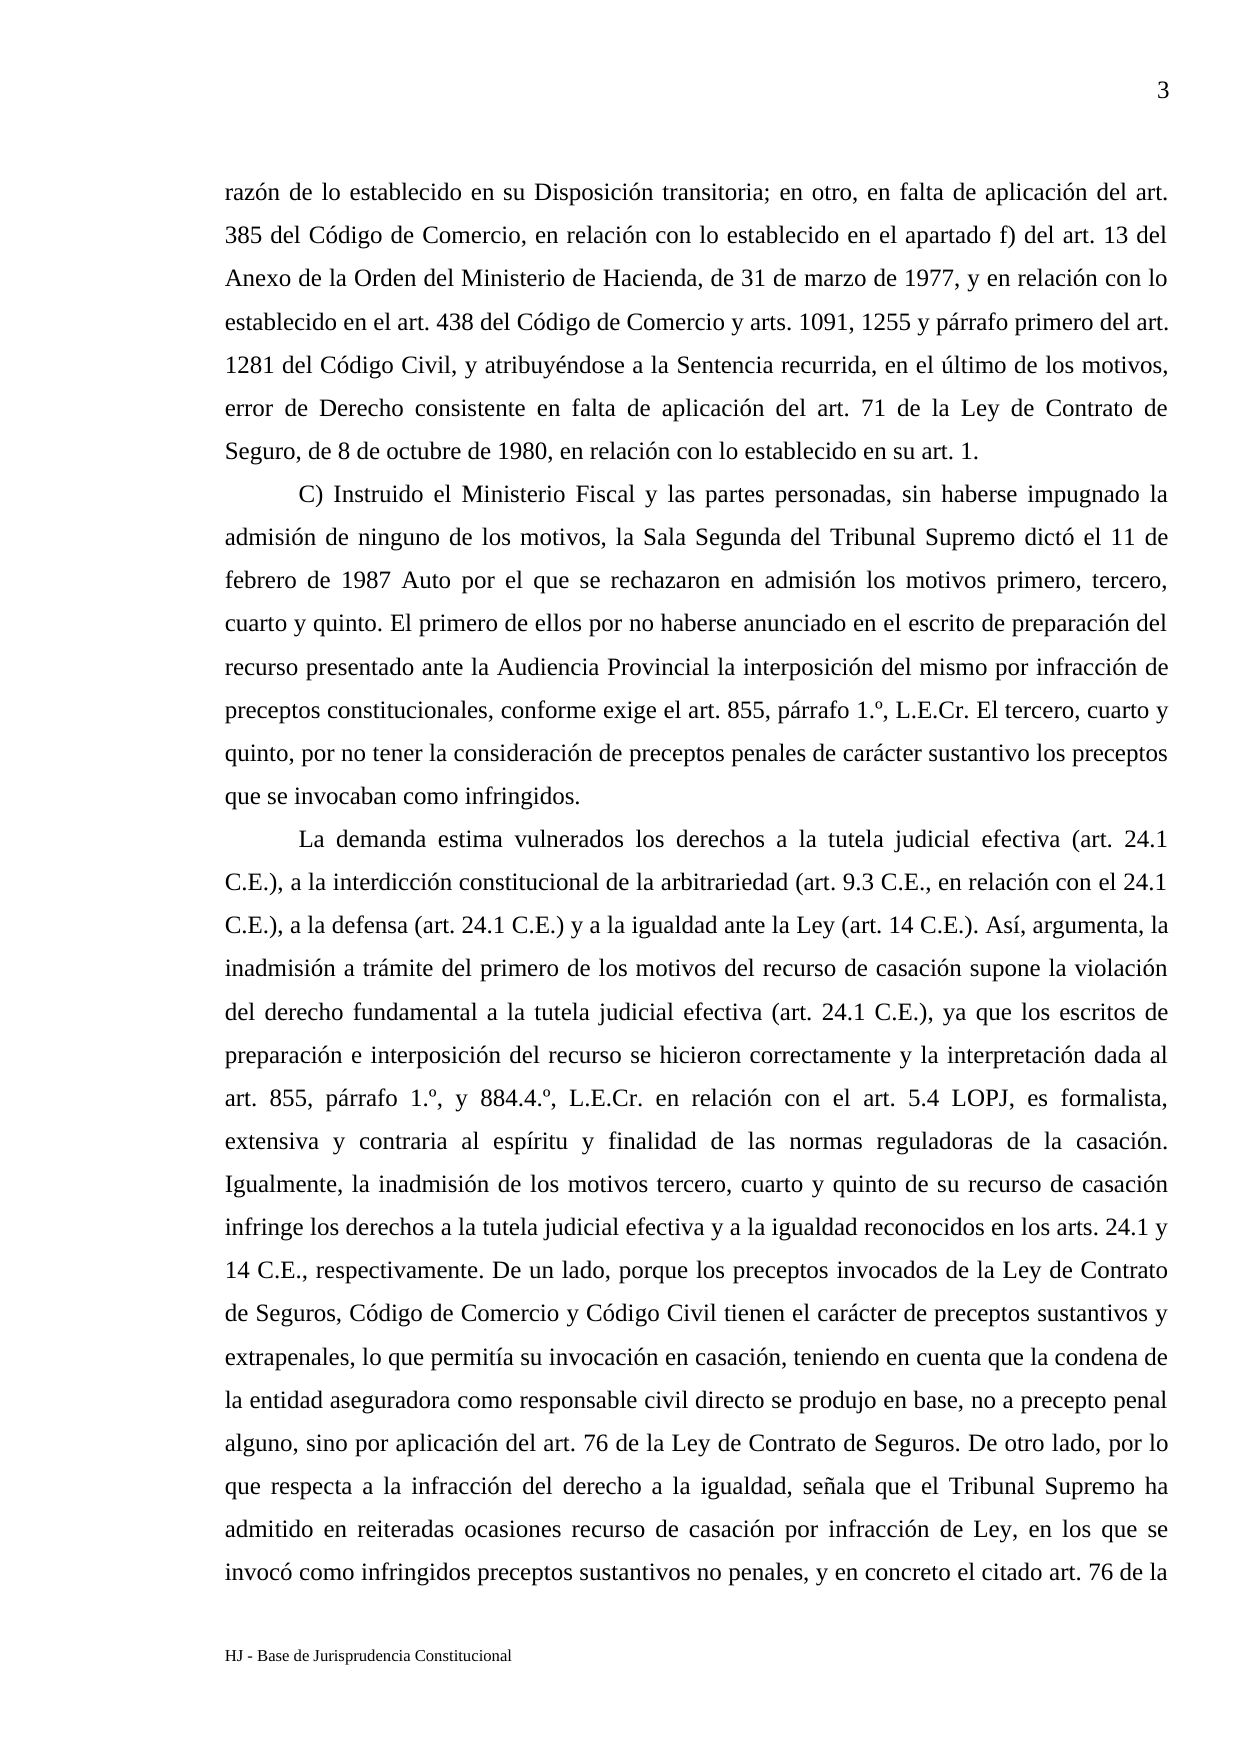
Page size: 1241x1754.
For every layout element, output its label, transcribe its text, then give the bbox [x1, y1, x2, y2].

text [224, 177, 1169, 465]
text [224, 824, 1169, 1586]
text C) Instruido el Ministerio Fiscal y las partes personadas, sin haberse impugnado la admisión de ninguno de los motivos, la Sala Segunda del Tribunal Supremo dictó el 11 de febrero de 1987 Auto por el que se rechazaron en admisión los motivos primero, tercero, cuarto y quinto. El primero de ellos por no haberse anunciado en el escrito de preparación del recurso presentado ante la Audiencia Provincial la interposición del mismo por infracción de preceptos constitucionales, conforme exige el art. 855, párrafo 1.º, L.E.Cr. El tercero, cuarto y quinto, por no tener la consideración de preceptos penales de carácter sustantivo los preceptos que se invocaban como infringidos. [224, 479, 1169, 810]
